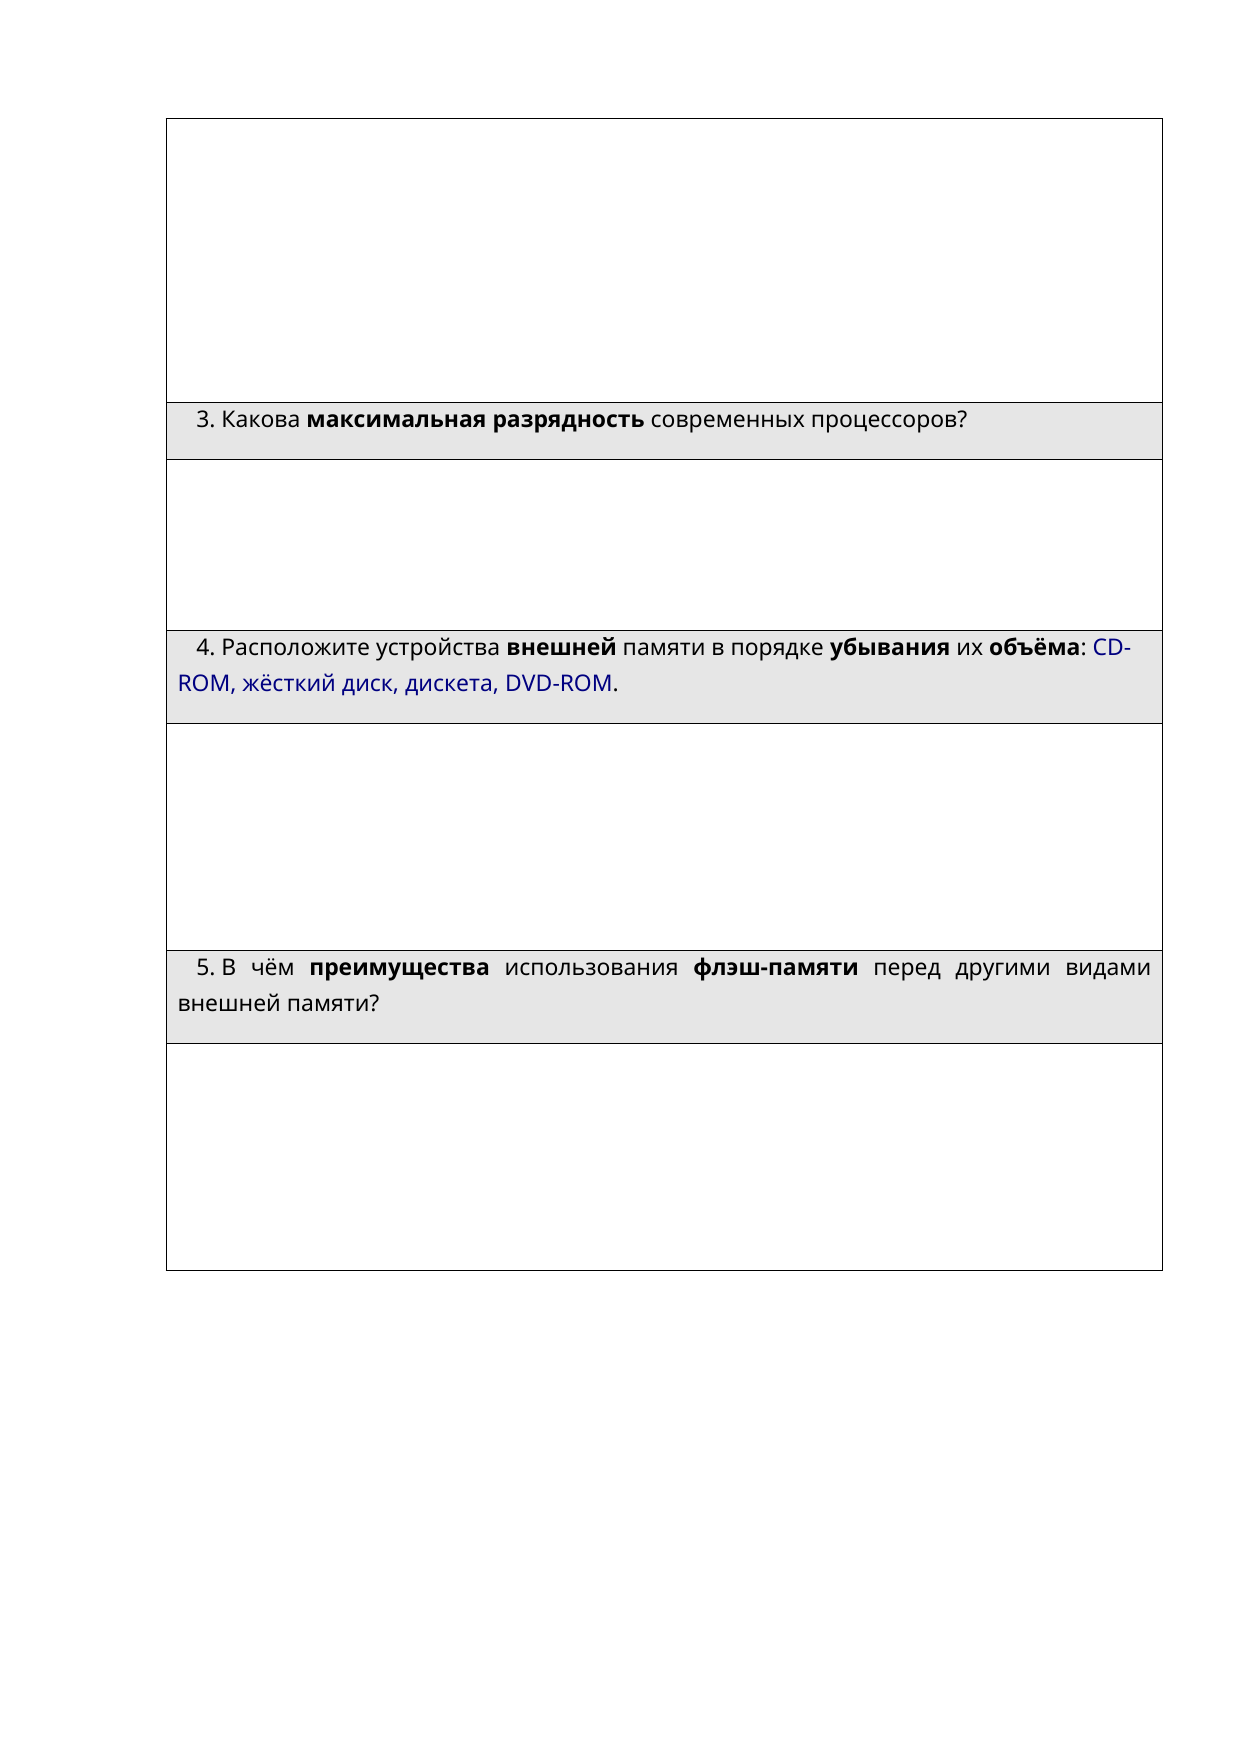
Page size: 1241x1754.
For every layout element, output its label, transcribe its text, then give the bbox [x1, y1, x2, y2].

table_cell [167, 119, 1162, 402]
table_cell 5. В чём преимущества использования флэш-памяти перед другими видами внешней памяти? [167, 951, 1162, 1043]
table_cell [167, 724, 1162, 950]
table_cell 4. Расположите устройства внешней памяти в порядке убывания их объёма: CD-ROM, жёсткий диск, дискета, DVD-ROM. [167, 631, 1162, 723]
table_cell [167, 1044, 1162, 1270]
table_cell [167, 460, 1162, 630]
table_cell 3. Какова максимальная разрядность современных процессоров? [167, 403, 1162, 459]
